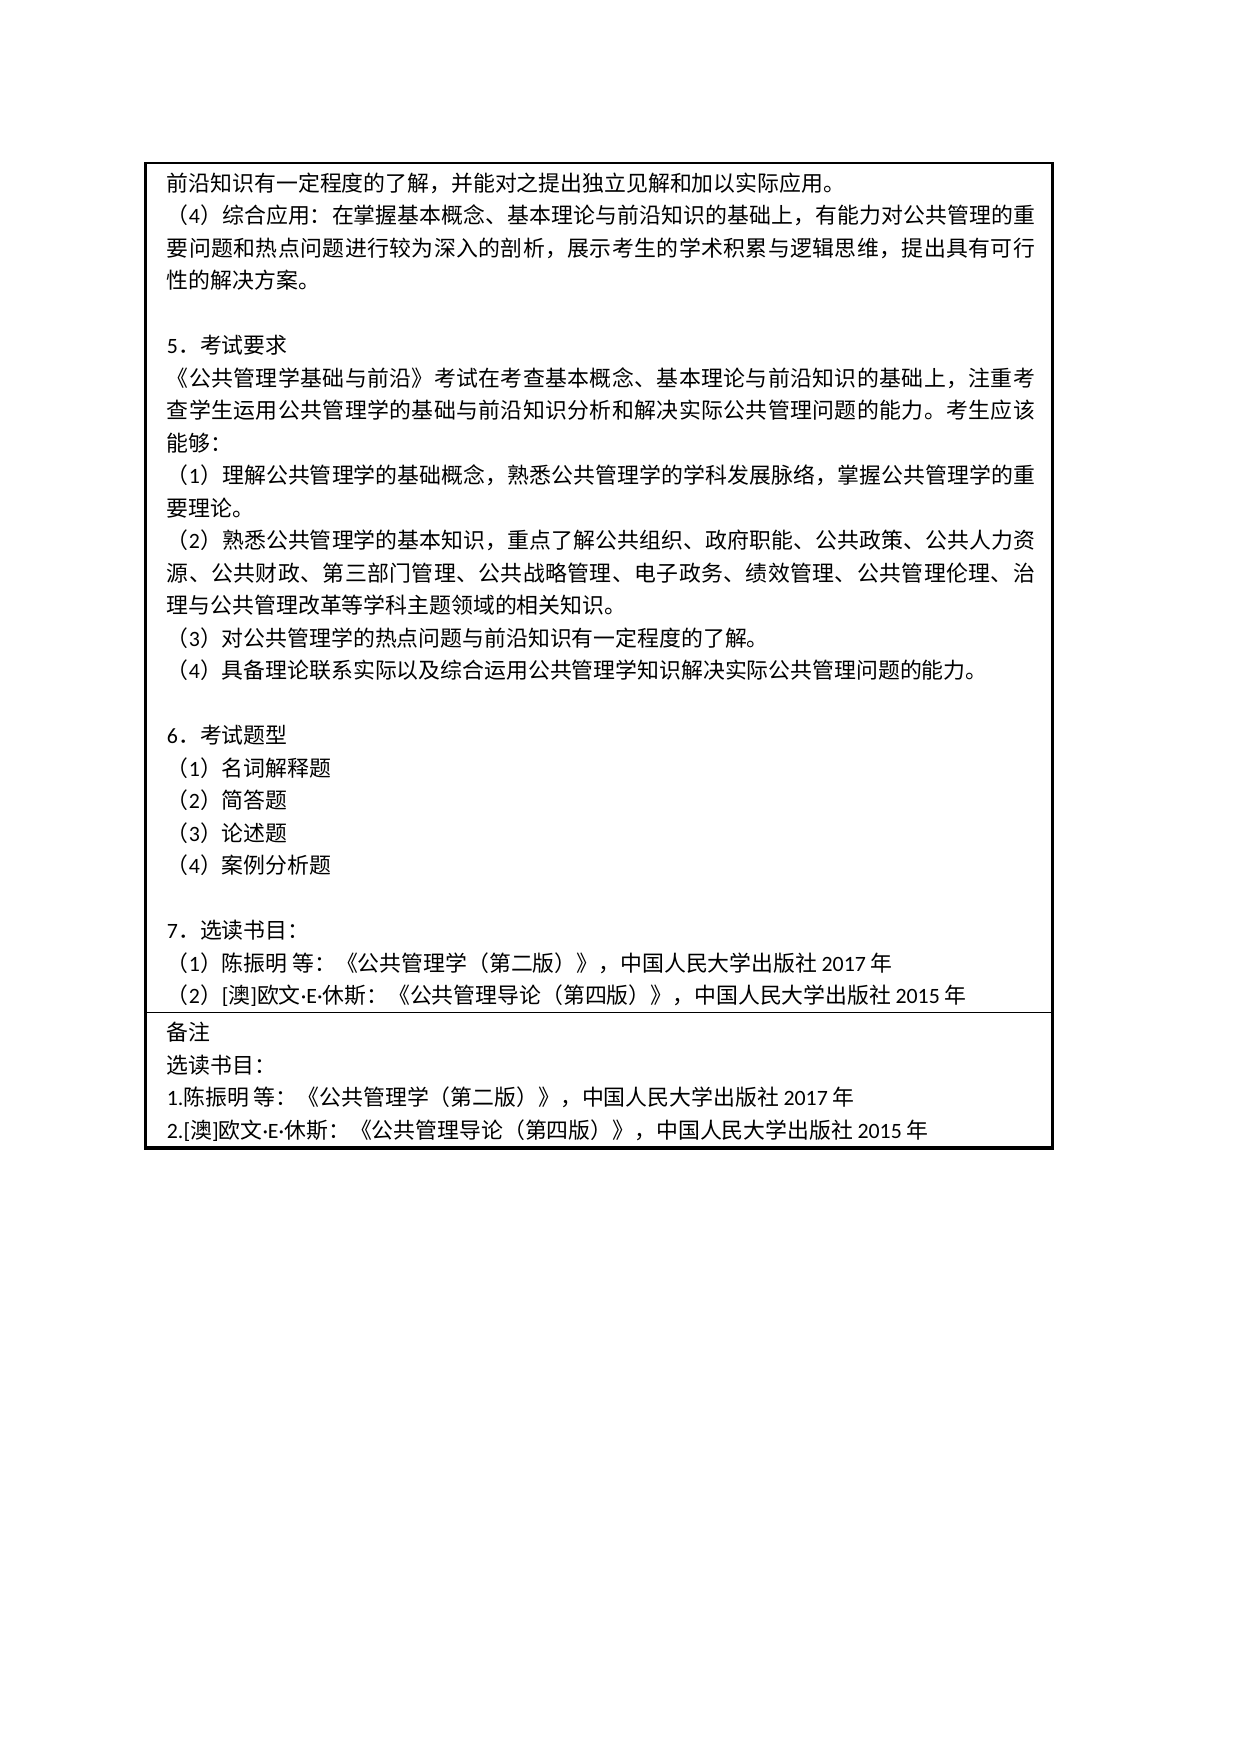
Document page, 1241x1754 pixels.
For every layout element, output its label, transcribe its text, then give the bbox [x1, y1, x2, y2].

table_cell 备注 选读书目： 1.陈振明 等：《公共管理学（第二版）》，中国人民大学出版社2017年 2.[澳]欧文·E·休斯：《公共管理导论（第四版）》，中国人民大学出版社2015年 [147, 1013, 1051, 1146]
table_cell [147, 164, 1051, 1012]
